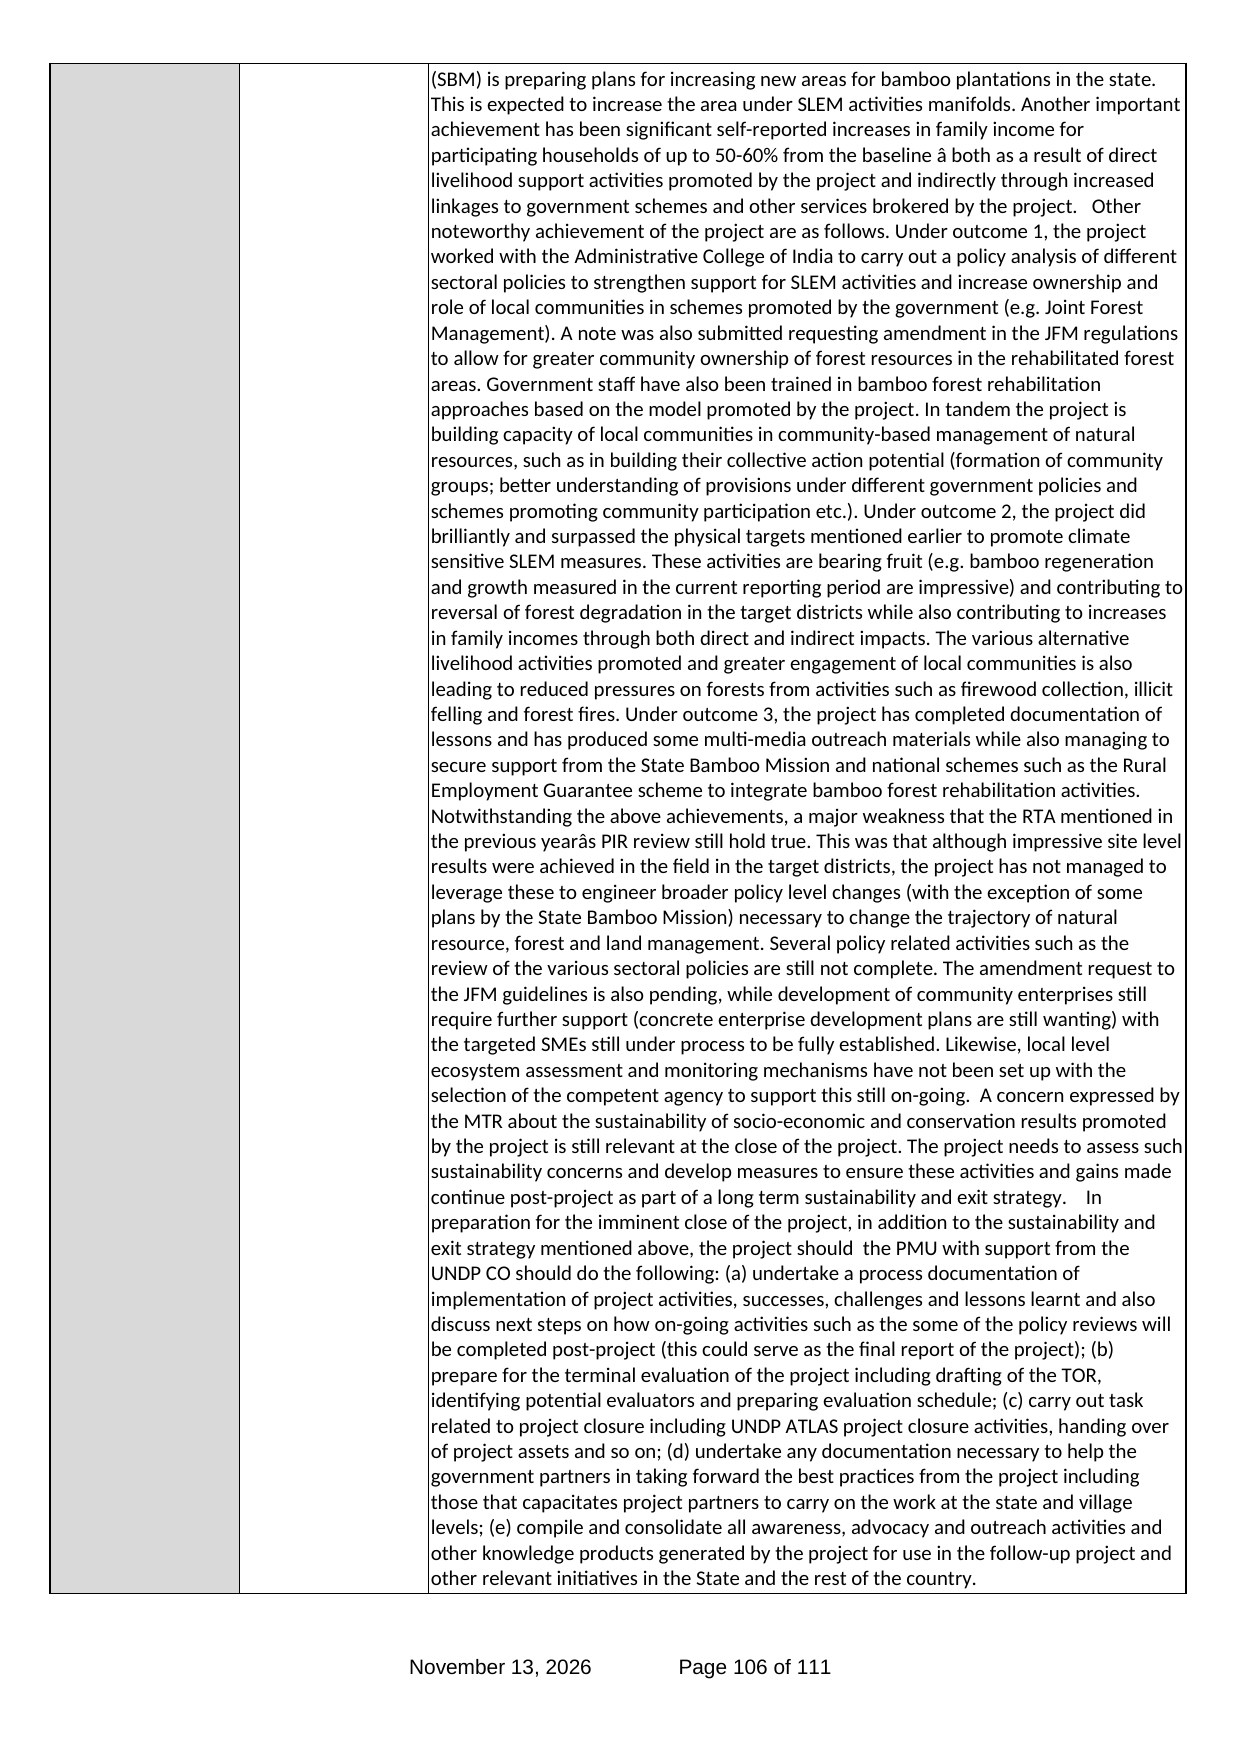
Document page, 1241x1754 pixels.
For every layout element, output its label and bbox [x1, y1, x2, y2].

table_cell [51, 64, 239, 1593]
table_cell [240, 64, 428, 1593]
table_cell [429, 64, 1185, 1593]
